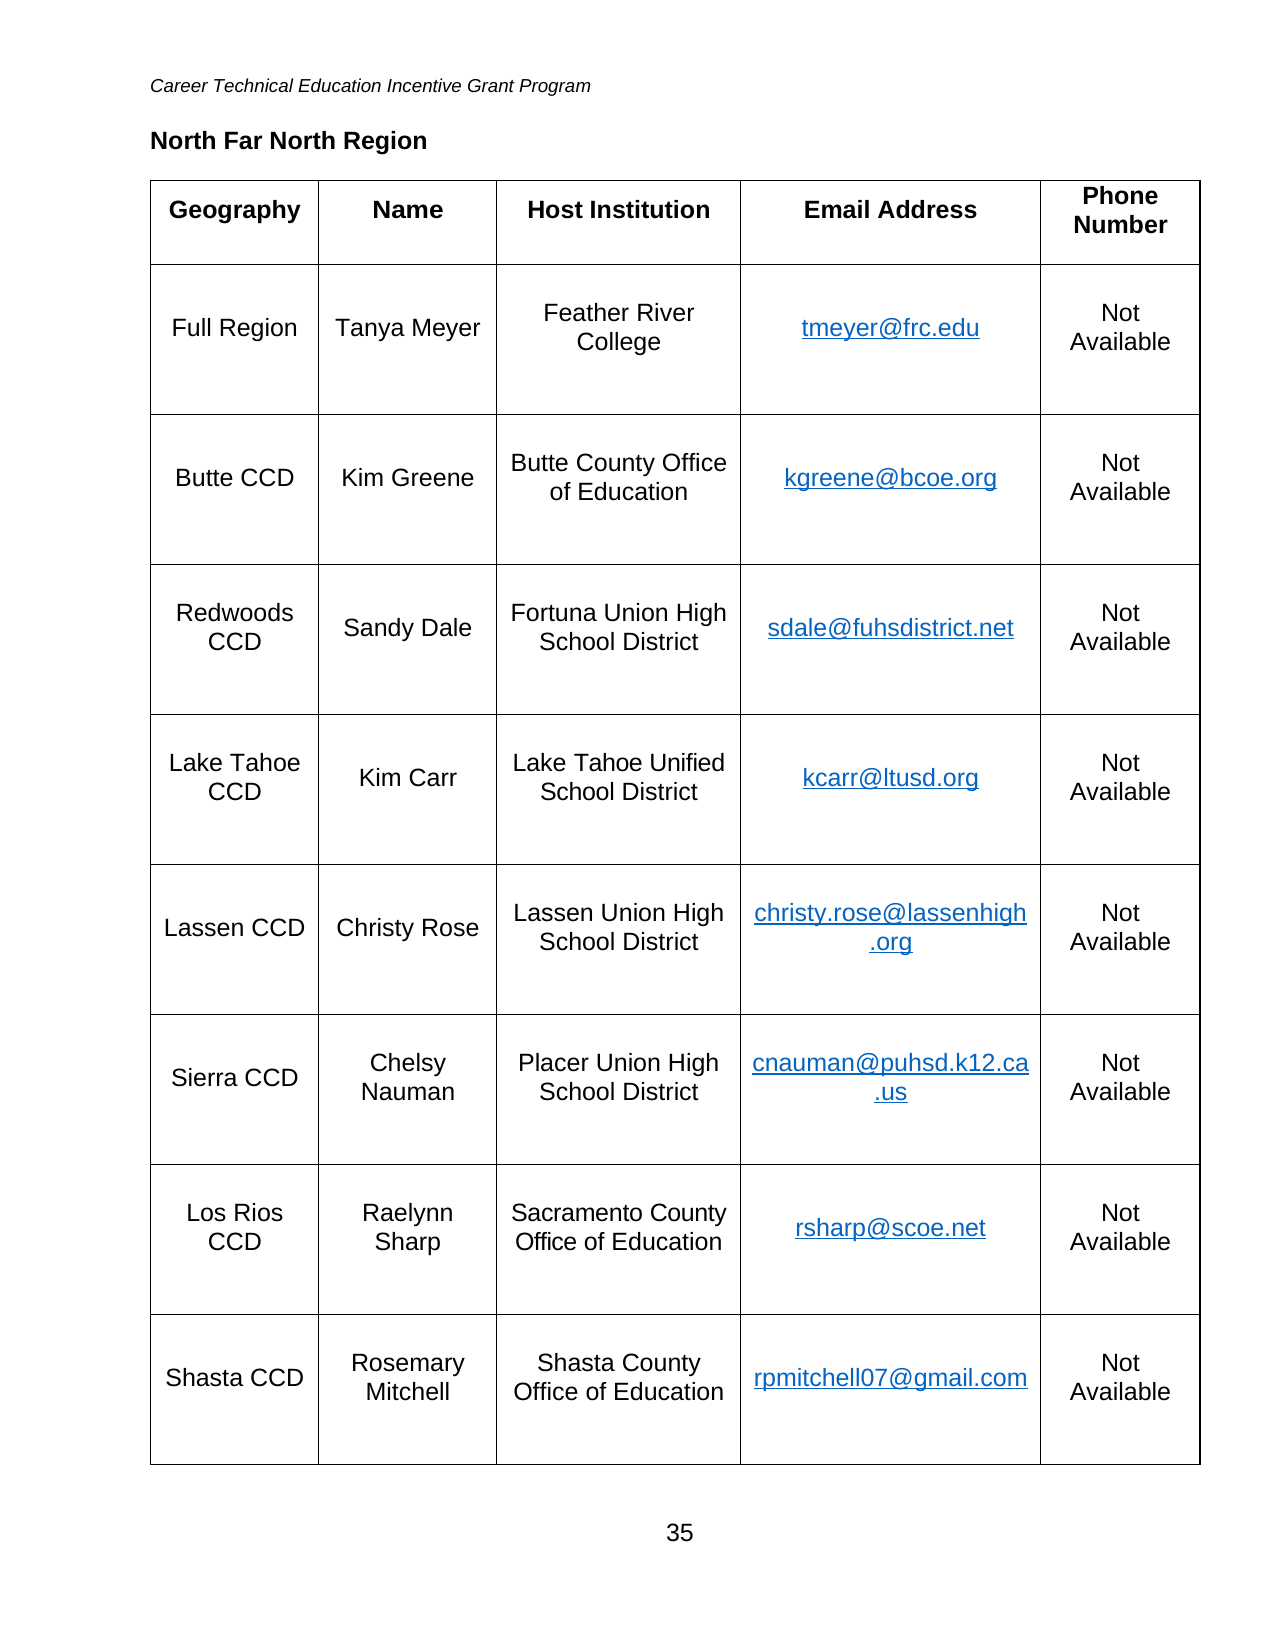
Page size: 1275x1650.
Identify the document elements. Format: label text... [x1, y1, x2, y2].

table_cell Butte County Office of Education [497, 415, 740, 564]
table_cell Butte CCD [151, 415, 318, 564]
table_cell Shasta CCD [151, 1315, 318, 1464]
table_header Phone Number [1041, 181, 1199, 264]
table_header Email Address [741, 181, 1040, 264]
table_cell Los Rios CCD [151, 1165, 318, 1314]
table_cell rsharp@scoe.net [741, 1165, 1040, 1314]
table_cell Sandy Dale [319, 565, 496, 714]
table_cell Lassen Union High School District [497, 865, 740, 1014]
table_cell Full Region [151, 265, 318, 414]
table_cell Not Available [1041, 1315, 1199, 1464]
table_cell Kim Carr [319, 715, 496, 864]
table_cell Not Available [1041, 565, 1199, 714]
table_cell christy.rose@lassenhigh.org [741, 865, 1040, 1014]
table_cell rpmitchell07@gmail.com [741, 1315, 1040, 1464]
table_cell tmeyer@frc.edu [741, 265, 1040, 414]
table_cell Not Available [1041, 715, 1199, 864]
table_cell Sierra CCD [151, 1015, 318, 1164]
table_cell Rosemary Mitchell [319, 1315, 496, 1464]
text North Far North Region [150, 126, 1209, 154]
table_cell Placer Union High School District [497, 1015, 740, 1164]
table_cell Chelsy Nauman [319, 1015, 496, 1164]
table_cell Kim Greene [319, 415, 496, 564]
table_cell Not Available [1041, 865, 1199, 1014]
table_cell Lake Tahoe Unified School District [497, 715, 740, 864]
table_cell Sacramento County Office of Education [497, 1165, 740, 1314]
table_header Host Institution [497, 181, 740, 264]
table_cell Not Available [1041, 1165, 1199, 1314]
table_cell Raelynn Sharp [319, 1165, 496, 1314]
table_cell cnauman@puhsd.k12.ca.us [741, 1015, 1040, 1164]
table_cell sdale@fuhsdistrict.net [741, 565, 1040, 714]
table_cell Redwoods CCD [151, 565, 318, 714]
table_cell Fortuna Union High School District [497, 565, 740, 714]
table_cell Feather River College [497, 265, 740, 414]
table_cell Shasta County Office of Education [497, 1315, 740, 1464]
table_cell Not Available [1041, 415, 1199, 564]
table_cell kgreene@bcoe.org [741, 415, 1040, 564]
table_cell Not Available [1041, 265, 1199, 414]
table_cell Lassen CCD [151, 865, 318, 1014]
table_cell Not Available [1041, 1015, 1199, 1164]
table_cell Christy Rose [319, 865, 496, 1014]
table_header Geography [151, 181, 318, 264]
table_cell Lake Tahoe CCD [151, 715, 318, 864]
table_cell kcarr@ltusd.org [741, 715, 1040, 864]
table_header Name [319, 181, 496, 264]
table_cell Tanya Meyer [319, 265, 496, 414]
